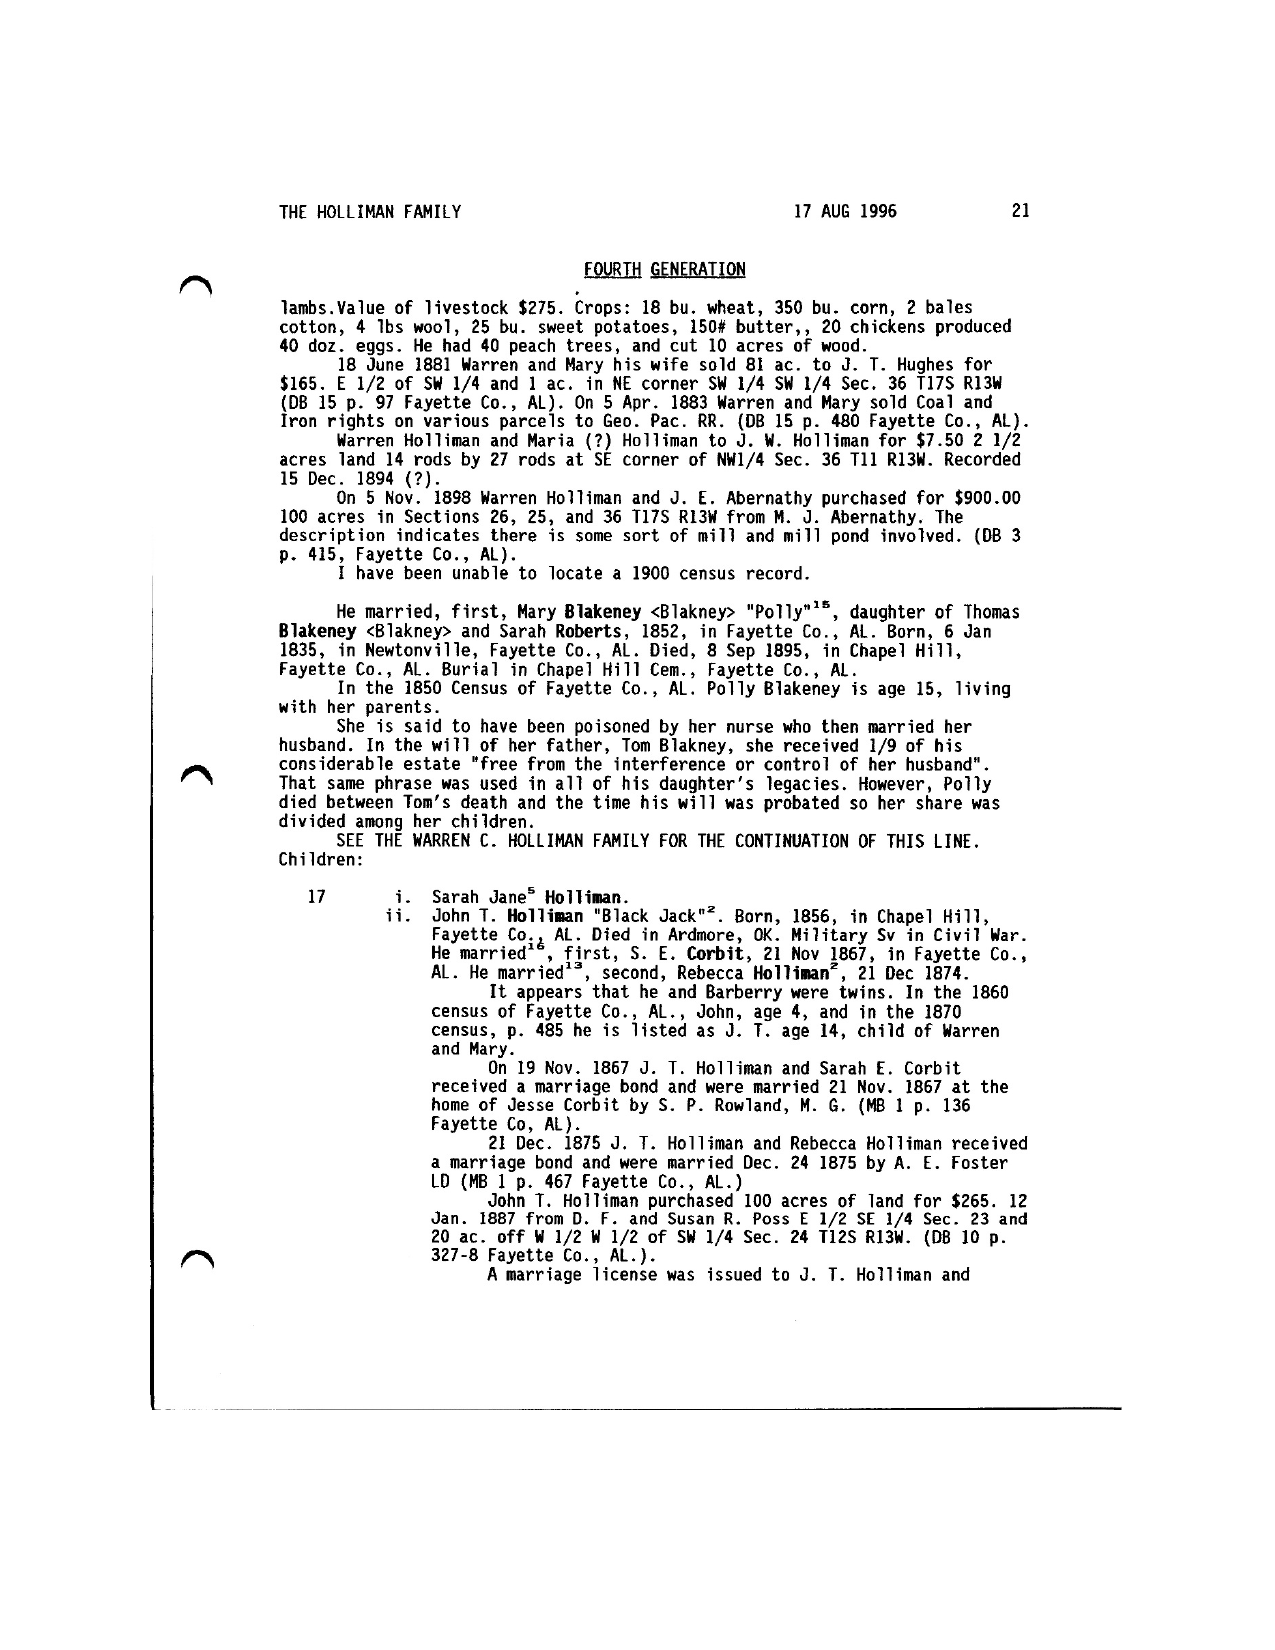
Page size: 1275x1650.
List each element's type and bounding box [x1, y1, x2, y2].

picture [150, 150, 1124, 1410]
